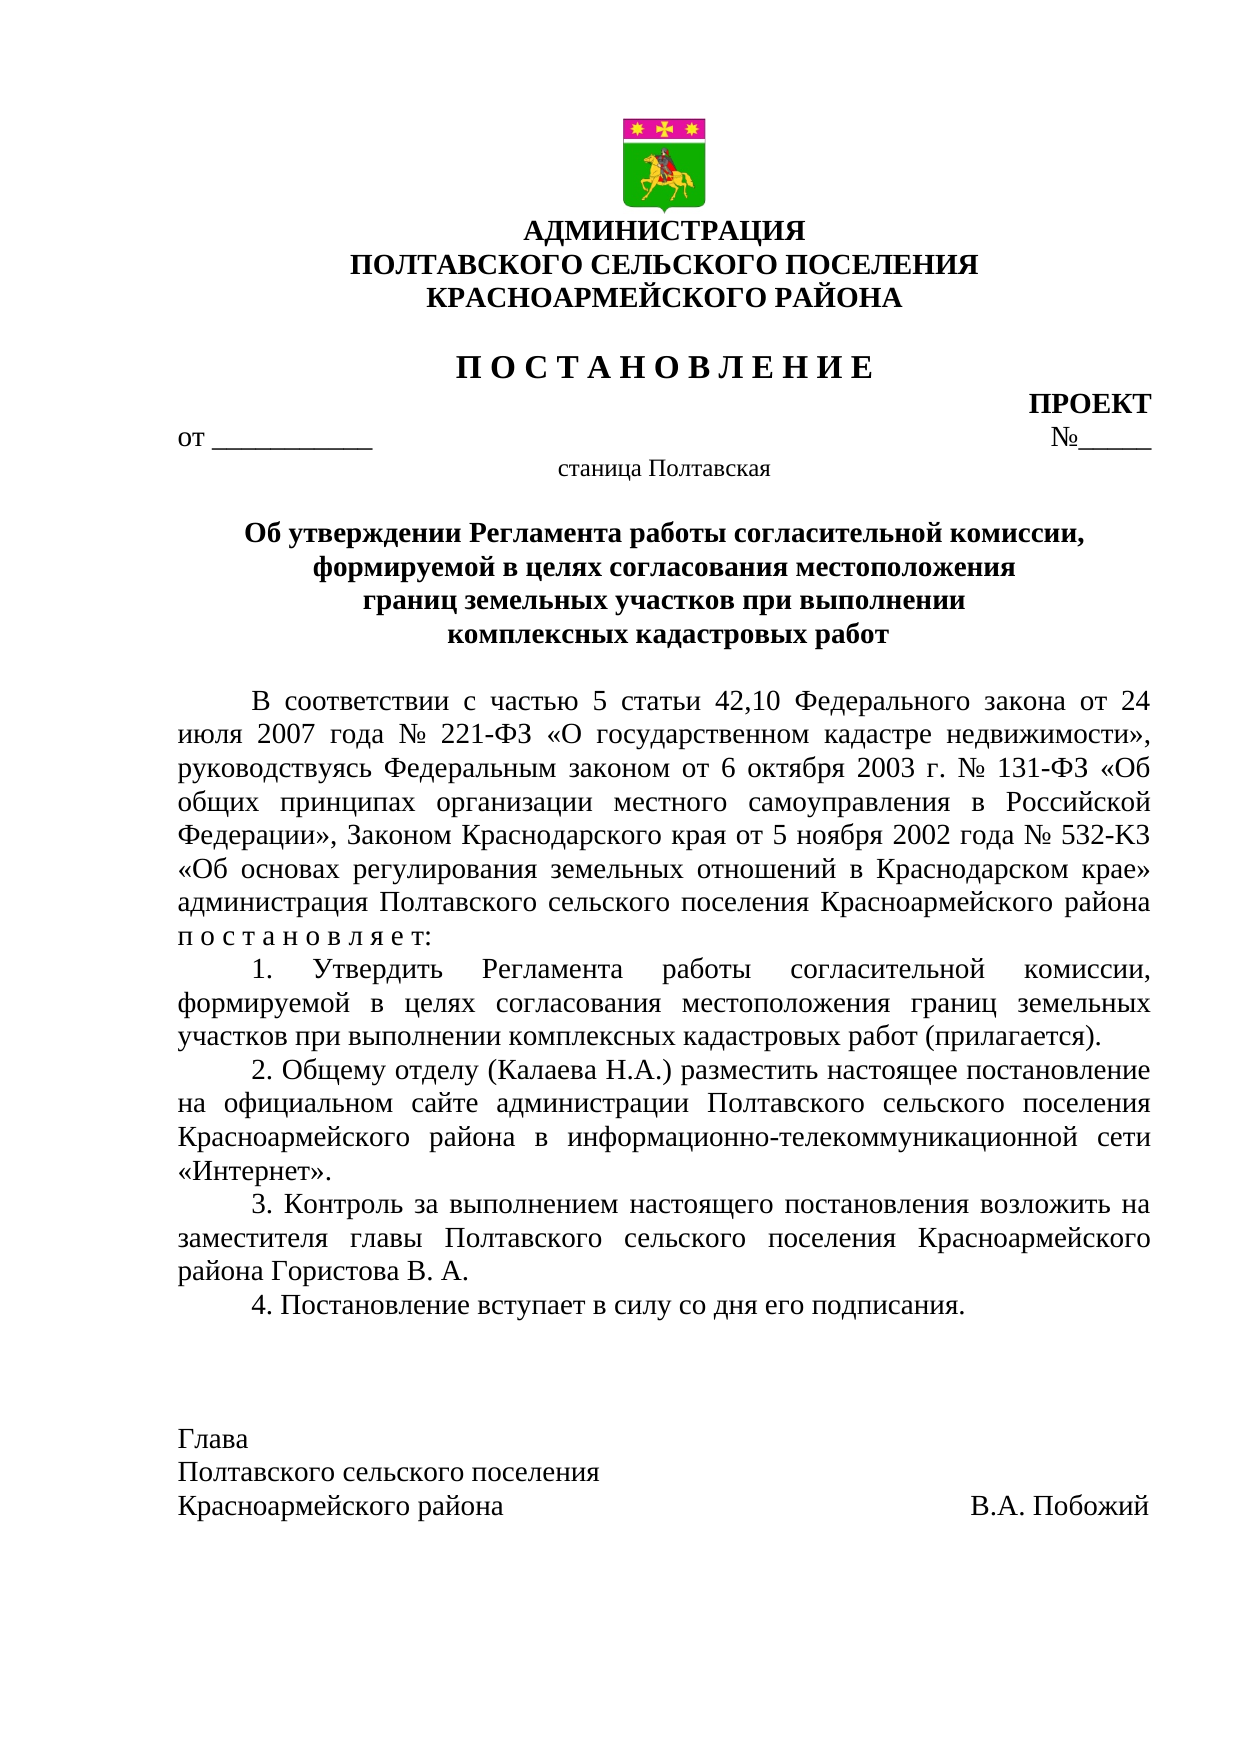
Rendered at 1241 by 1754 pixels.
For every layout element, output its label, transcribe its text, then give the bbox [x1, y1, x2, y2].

text В соответствии с частью 5 статьи 42,10 Федерального закона от 24 июля 2007 года № 221-ФЗ «О государственном кадастре недвижимости», руководствуясь Федеральным законом от 6 октября 2003 г. № 131-ФЗ «Об общих принципах организации местного самоуправления в Российской Федерации», Законом Краснодарского края от 5 ноября 2002 года № 532-K3 «Об основах регулирования земельных отношений в Краснодарском крае» администрация Полтавского сельского поселения Красноармейского района п о с т а н о в л я е т: [177, 683, 1152, 951]
text 1. Утвердить Регламента работы согласительной комиссии, формируемой в целях согласования местоположения границ земельных участков при выполнении комплексных кадастровых работ (прилагается). [177, 951, 1152, 1052]
title АДМИНИСТРАЦИЯ [177, 213, 1152, 247]
text границ земельных участков при выполнении [177, 582, 1152, 616]
text станица Полтавская [177, 453, 1152, 482]
text комплексных кадастровых работ [177, 616, 1152, 649]
subtitle от ___________ №_____ [177, 419, 1152, 453]
text Полтавского сельского поселения [177, 1454, 1152, 1488]
text 3. Контроль за выполнением настоящего постановления возложить на заместителя главы Полтавского сельского поселения Красноармейского района Гористова В. А. [177, 1186, 1152, 1287]
text Красноармейского района В.А. Побожий [177, 1488, 1152, 1522]
picture [623, 118, 706, 214]
text Об утверждении Регламента работы согласительной комиссии, формируемой в целях согласования местоположения [177, 515, 1152, 582]
text КРАСНОАРМЕЙСКОГО РАЙОНА [177, 281, 1152, 314]
text Глава [177, 1421, 1152, 1454]
title П О С Т А Н О В Л Е Н И Е [177, 348, 1152, 386]
title ПРОЕКТ [177, 386, 1152, 419]
text 2. Общему отделу (Калаева Н.А.) разместить настоящее постановление на официальном сайте администрации Полтавского сельского поселения Красноармейского района в информационно-телекоммуникационной сети «Интернет». [177, 1052, 1152, 1186]
title ПОЛТАВСКОГО СЕЛЬСКОГО ПОСЕЛЕНИЯ [177, 247, 1152, 281]
text 4. Постановление вступает в силу со дня его подписания. [177, 1287, 1152, 1320]
